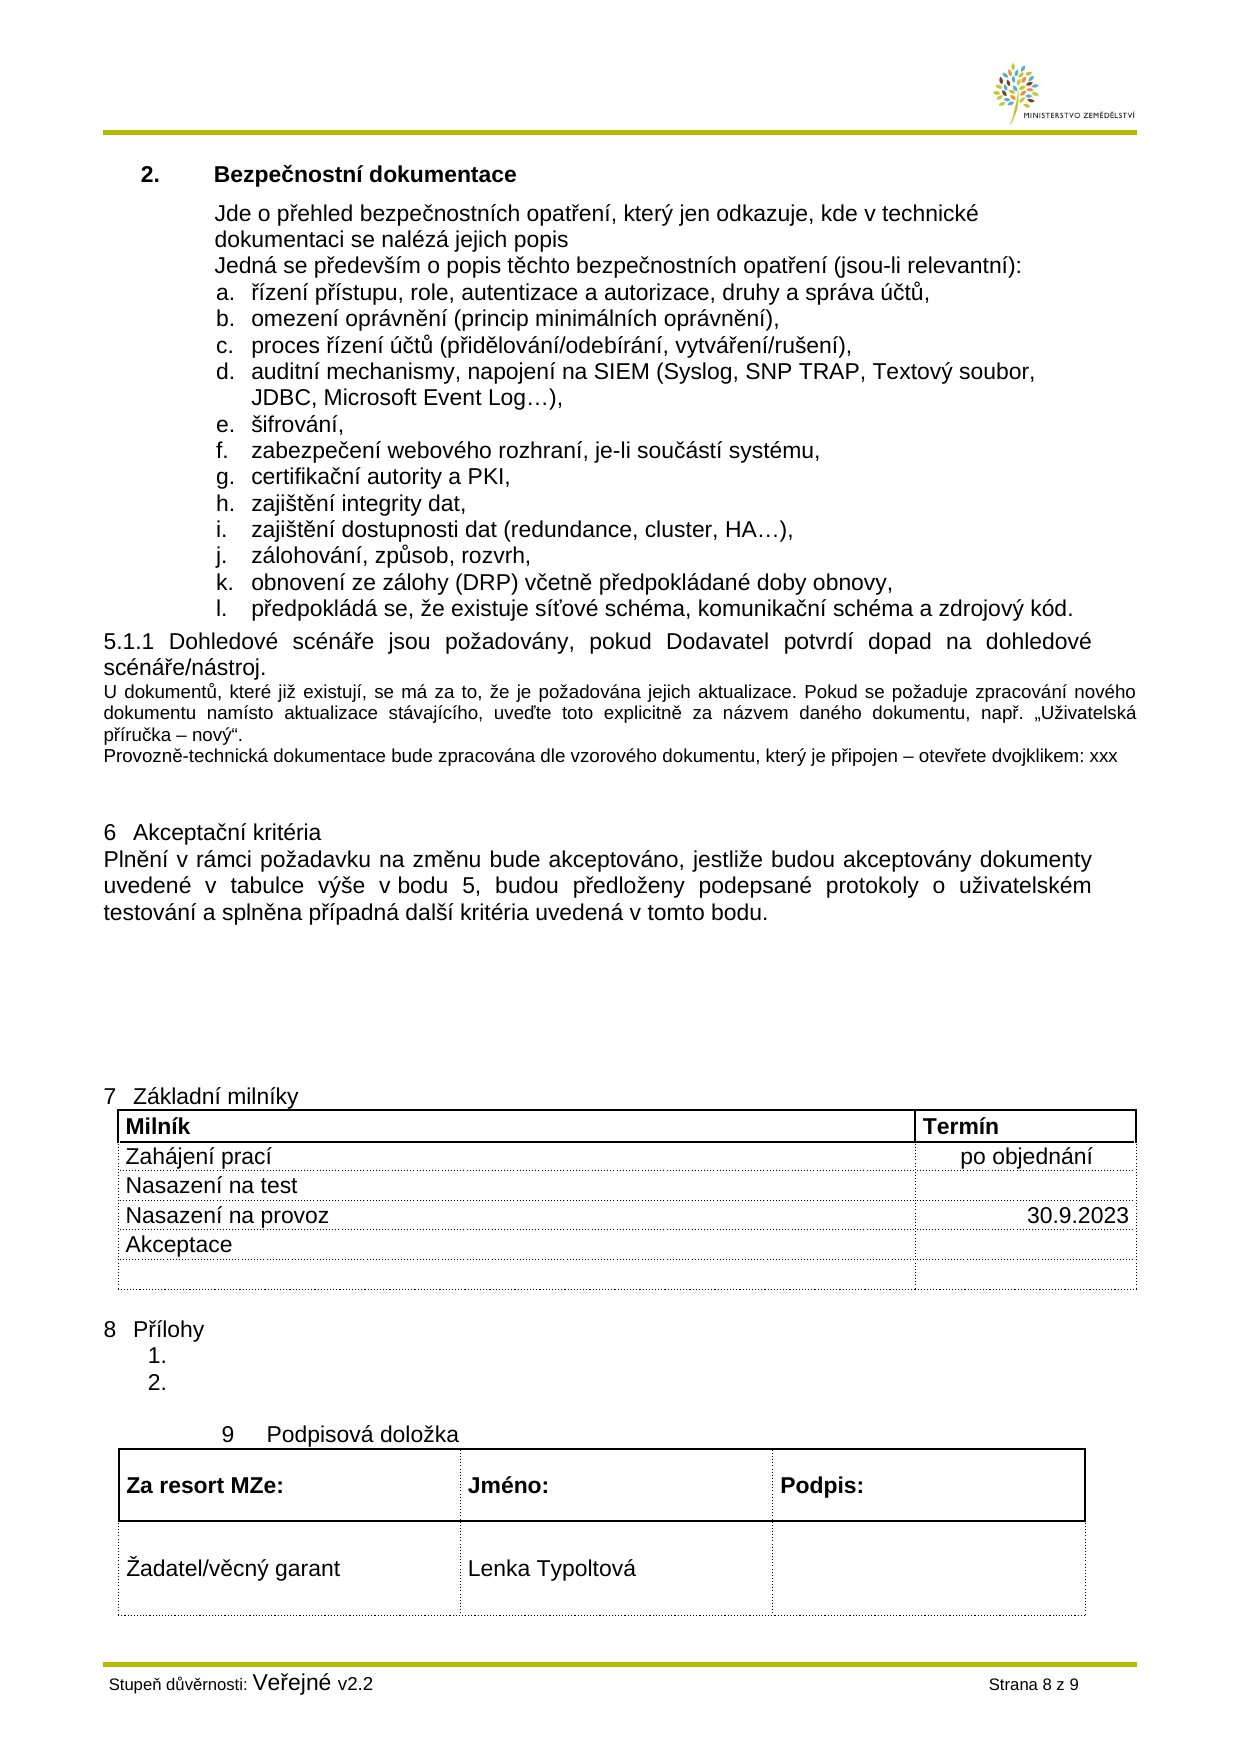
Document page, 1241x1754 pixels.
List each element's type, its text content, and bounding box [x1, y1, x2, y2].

subtitle Základní milníky [103, 1083, 1092, 1109]
list proces řízení účtů (přidělování/odebírání, vytváření/rušení), [216, 332, 1092, 358]
list šifrování, [216, 411, 1092, 437]
list Bezpečnostní dokumentace [141, 161, 1092, 187]
table_header Termín [916, 1111, 1135, 1141]
table_header Za resort MZe: [120, 1450, 460, 1520]
table_cell Zahájení prací [118, 1142, 915, 1170]
list řízení přístupu, role, autentizace a autorizace, druhy a správa účtů, [216, 279, 1092, 305]
list omezení oprávnění (princip minimálních oprávnění), [216, 305, 1092, 332]
subtitle Podpisová doložka [221, 1421, 1092, 1448]
picture [991, 59, 1137, 128]
list zabezpečení webového rozhraní, je-li součástí systému, [216, 437, 1092, 463]
table_cell [915, 1170, 1136, 1200]
list zajištění integrity dat, [216, 490, 1092, 516]
list zálohování, způsob, rozvrh, [216, 542, 1092, 569]
table_cell [773, 1522, 1085, 1615]
table_cell [915, 1259, 1136, 1288]
table_cell 30.9.2023 [915, 1200, 1136, 1229]
table_cell Nasazení na provoz [118, 1200, 915, 1229]
subtitle 5.1.1 Dohledové scénáře jsou požadovány, pokud Dodavatel potvrdí dopad na dohledové scénáře/nástroj. [103, 628, 1092, 680]
table_header Podpis: [773, 1450, 1084, 1520]
table_cell [915, 1229, 1136, 1259]
subtitle Akceptační kritéria [103, 819, 1092, 846]
table_cell Akceptace [118, 1229, 915, 1259]
text Provozně-technická dokumentace bude zpracována dle vzorového dokumentu, který je připojen – otevřete dvojklikem: xxx [103, 745, 1137, 767]
list předpokládá se, že existuje síťové schéma, komunikační schéma a zdrojový kód. [216, 595, 1092, 621]
table_cell po objednání [915, 1141, 1136, 1170]
table_cell Nasazení na test [118, 1170, 915, 1200]
list certifikační autority a PKI, [216, 463, 1092, 490]
table_header Jméno: [460, 1450, 773, 1520]
text U dokumentů, které již existují, se má za to, že je požadována jejich aktualizace. Pokud se požaduje zpracování nového dokumentu namísto aktualizace stávajícího, uveďte toto explicitně za názvem daného dokumentu, např. „Uživatelská příručka – nový“. [103, 680, 1137, 745]
list Jedná se především o popis těchto bezpečnostních opatření (jsou-li relevantní): [214, 252, 1092, 279]
text 2. [148, 1368, 1092, 1395]
text 1. [148, 1342, 1092, 1368]
table_header Milník [119, 1111, 914, 1141]
list zajištění dostupnosti dat (redundance, cluster, HA…), [216, 516, 1092, 542]
table_cell Lenka Typoltová [460, 1522, 773, 1615]
table_cell [118, 1259, 915, 1288]
text Plnění v rámci požadavku na změnu bude akceptováno, jestliže budou akceptovány dokumenty uvedené v tabulce výše v bodu 5, budou předloženy podepsané protokoly o uživatelském testování a splněna případná další kritéria uvedená v tomto bodu. [103, 846, 1092, 925]
list auditní mechanismy, napojení na SIEM (Syslog, SNP TRAP, Textový soubor, JDBC, Microsoft Event Log…), [216, 358, 1092, 411]
table_cell Žadatel/věcný garant [119, 1522, 460, 1615]
list Jde o přehled bezpečnostních opatření, který jen odkazuje, kde v technické dokumentaci se nalézá jejich popis [214, 200, 1092, 252]
subtitle Přílohy [103, 1316, 1092, 1342]
list obnovení ze zálohy (DRP) včetně předpokládané doby obnovy, [216, 569, 1092, 595]
